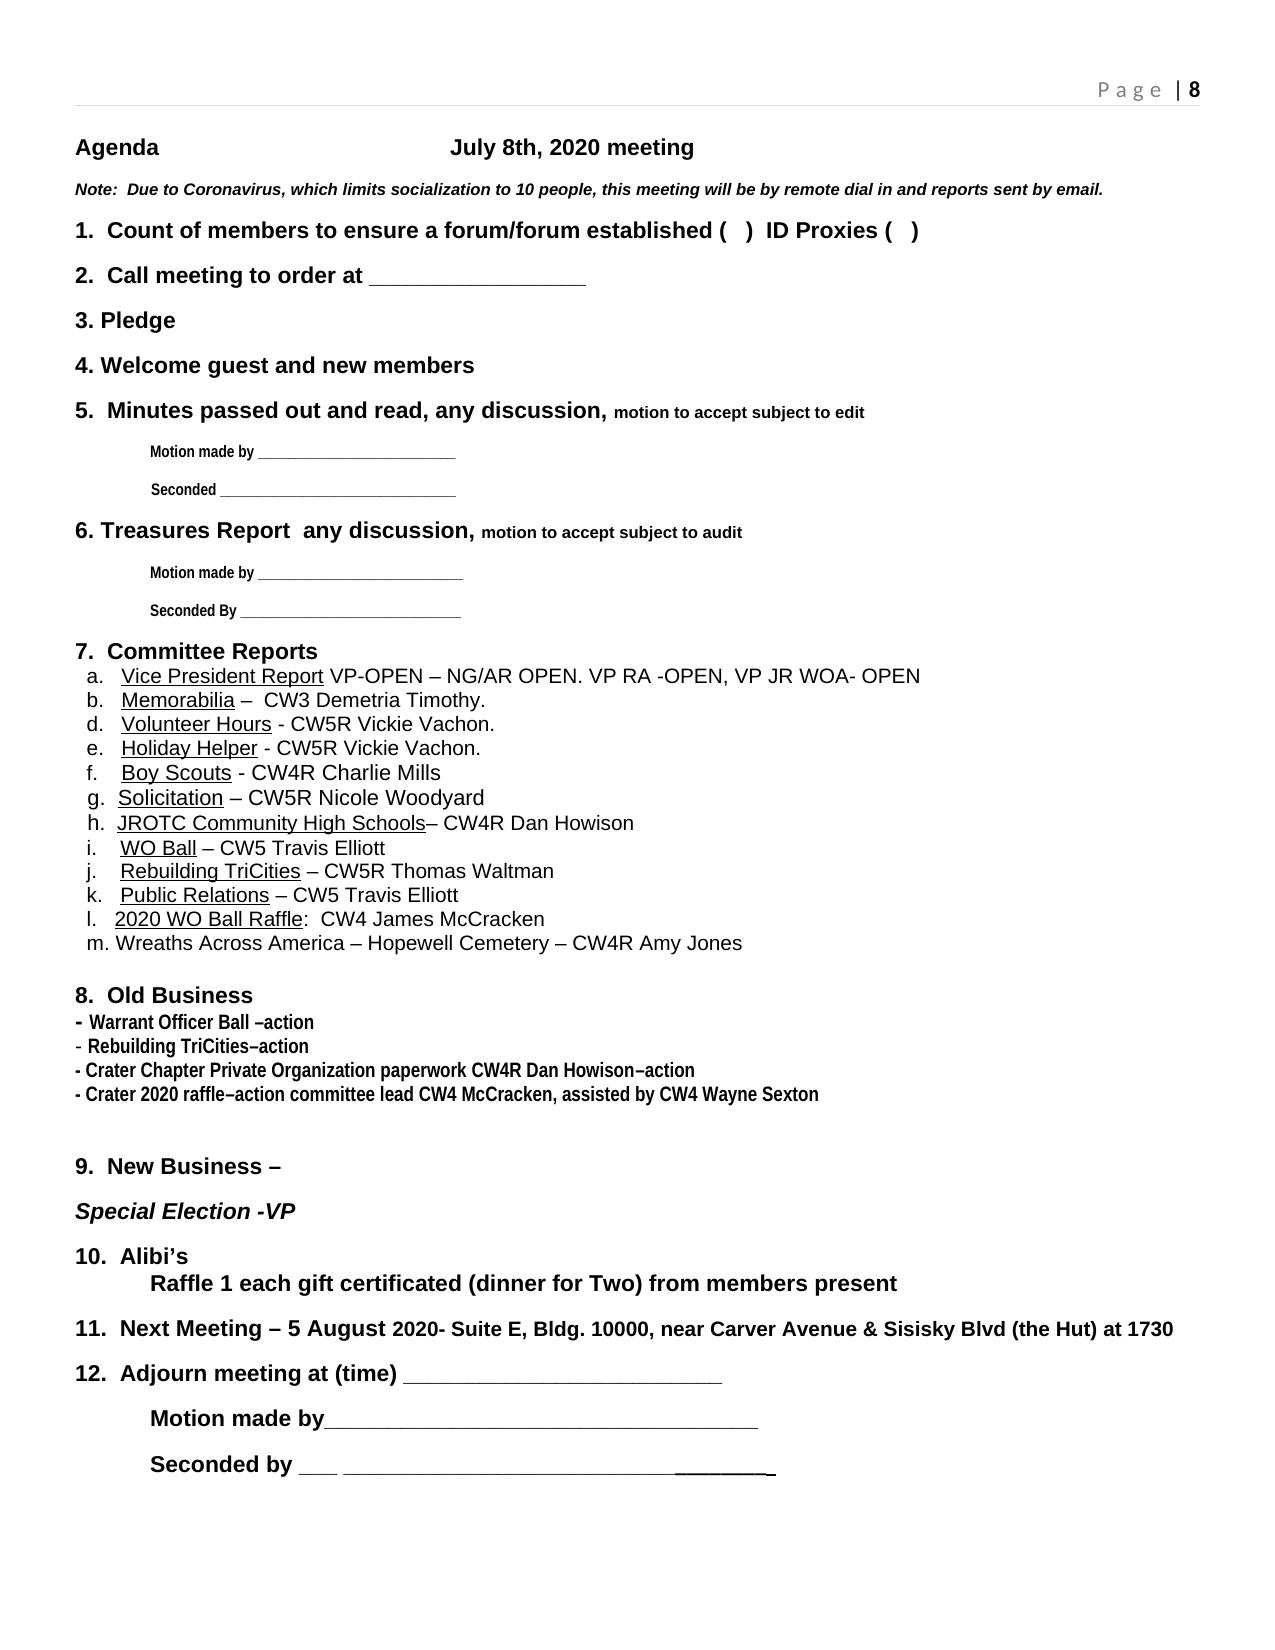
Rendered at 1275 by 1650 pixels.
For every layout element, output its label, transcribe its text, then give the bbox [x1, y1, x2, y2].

text 1. Count of members to ensure a forum/forum established ( ) ID Proxies ( ) [75, 217, 1200, 243]
text g. Solicitation – CW5R Nicole Woodyard [75, 785, 1200, 810]
text 8. Old Business [75, 982, 1200, 1008]
text 3. Pledge [75, 307, 1200, 333]
text Seconded _______________________________ [75, 480, 1200, 499]
text - Warrant Officer Ball –action [75, 1008, 1200, 1034]
text Agenda July 8th, 2020 meeting [75, 134, 1200, 161]
text 6. Treasures Report any discussion, motion to accept subject to audit [75, 517, 1200, 544]
text Motion made by__________________________________ [75, 1405, 1200, 1431]
text f. Boy Scouts - CW4R Charlie Mills [75, 760, 1200, 785]
text a. Vice President Report VP-OPEN – NG/AR OPEN. VP RA -OPEN, VP JR WOA- OPEN [75, 664, 1200, 688]
text - Crater Chapter Private Organization paperwork CW4R Dan Howison–action [75, 1058, 1200, 1082]
text Seconded By _____________________________ [75, 600, 1200, 619]
text 4. Welcome guest and new members [75, 352, 1200, 378]
text l. 2020 WO Ball Raffle: CW4 James McCracken [75, 907, 1200, 931]
text k. Public Relations – CW5 Travis Elliott [75, 883, 1200, 907]
text j. Rebuilding TriCities – CW5R Thomas Waltman [75, 859, 1200, 883]
text - Crater 2020 raffle–action committee lead CW4 McCracken, assisted by CW4 Wayne Sexton [75, 1082, 1200, 1106]
text Note: Due to Coronavirus, which limits socialization to 10 people, this meeting will be by remote dial in and reports sent by email. [75, 179, 1200, 198]
text d. Volunteer Hours - CW5R Vickie Vachon. [75, 712, 1200, 736]
text 9. New Business – [75, 1153, 1200, 1179]
text 11. Next Meeting – 5 August 2020- Suite E, Bldg. 10000, near Carver Avenue & Sisisky Blvd (the Hut) at 1730 [75, 1315, 1200, 1341]
text 7. Committee Reports [75, 638, 1200, 664]
text 10. Alibi’s [75, 1243, 1200, 1270]
text Seconded by ___ __________________________________ [75, 1450, 1200, 1478]
text Motion made by __________________________ [75, 442, 1200, 461]
text - Rebuilding TriCities–action [75, 1034, 1200, 1058]
text 2. Call meeting to order at _________________ [75, 262, 1200, 288]
text Special Election -VP [75, 1198, 1200, 1224]
text 12. Adjourn meeting at (time) _________________________ [75, 1360, 1200, 1386]
text i. WO Ball – CW5 Travis Elliott [75, 835, 1200, 859]
text e. Holiday Helper - CW5R Vickie Vachon. [75, 736, 1200, 760]
text Raffle 1 each gift certificated (dinner for Two) from members present [75, 1270, 1200, 1296]
text 5. Minutes passed out and read, any discussion, motion to accept subject to edit [75, 397, 1200, 423]
text b. Memorabilia – CW3 Demetria Timothy. [75, 688, 1200, 712]
text h. JROTC Community High Schools– CW4R Dan Howison [75, 810, 1200, 835]
text m. Wreaths Across America – Hopewell Cemetery – CW4R Amy Jones [75, 931, 1200, 955]
text Motion made by ___________________________ [75, 562, 1200, 582]
